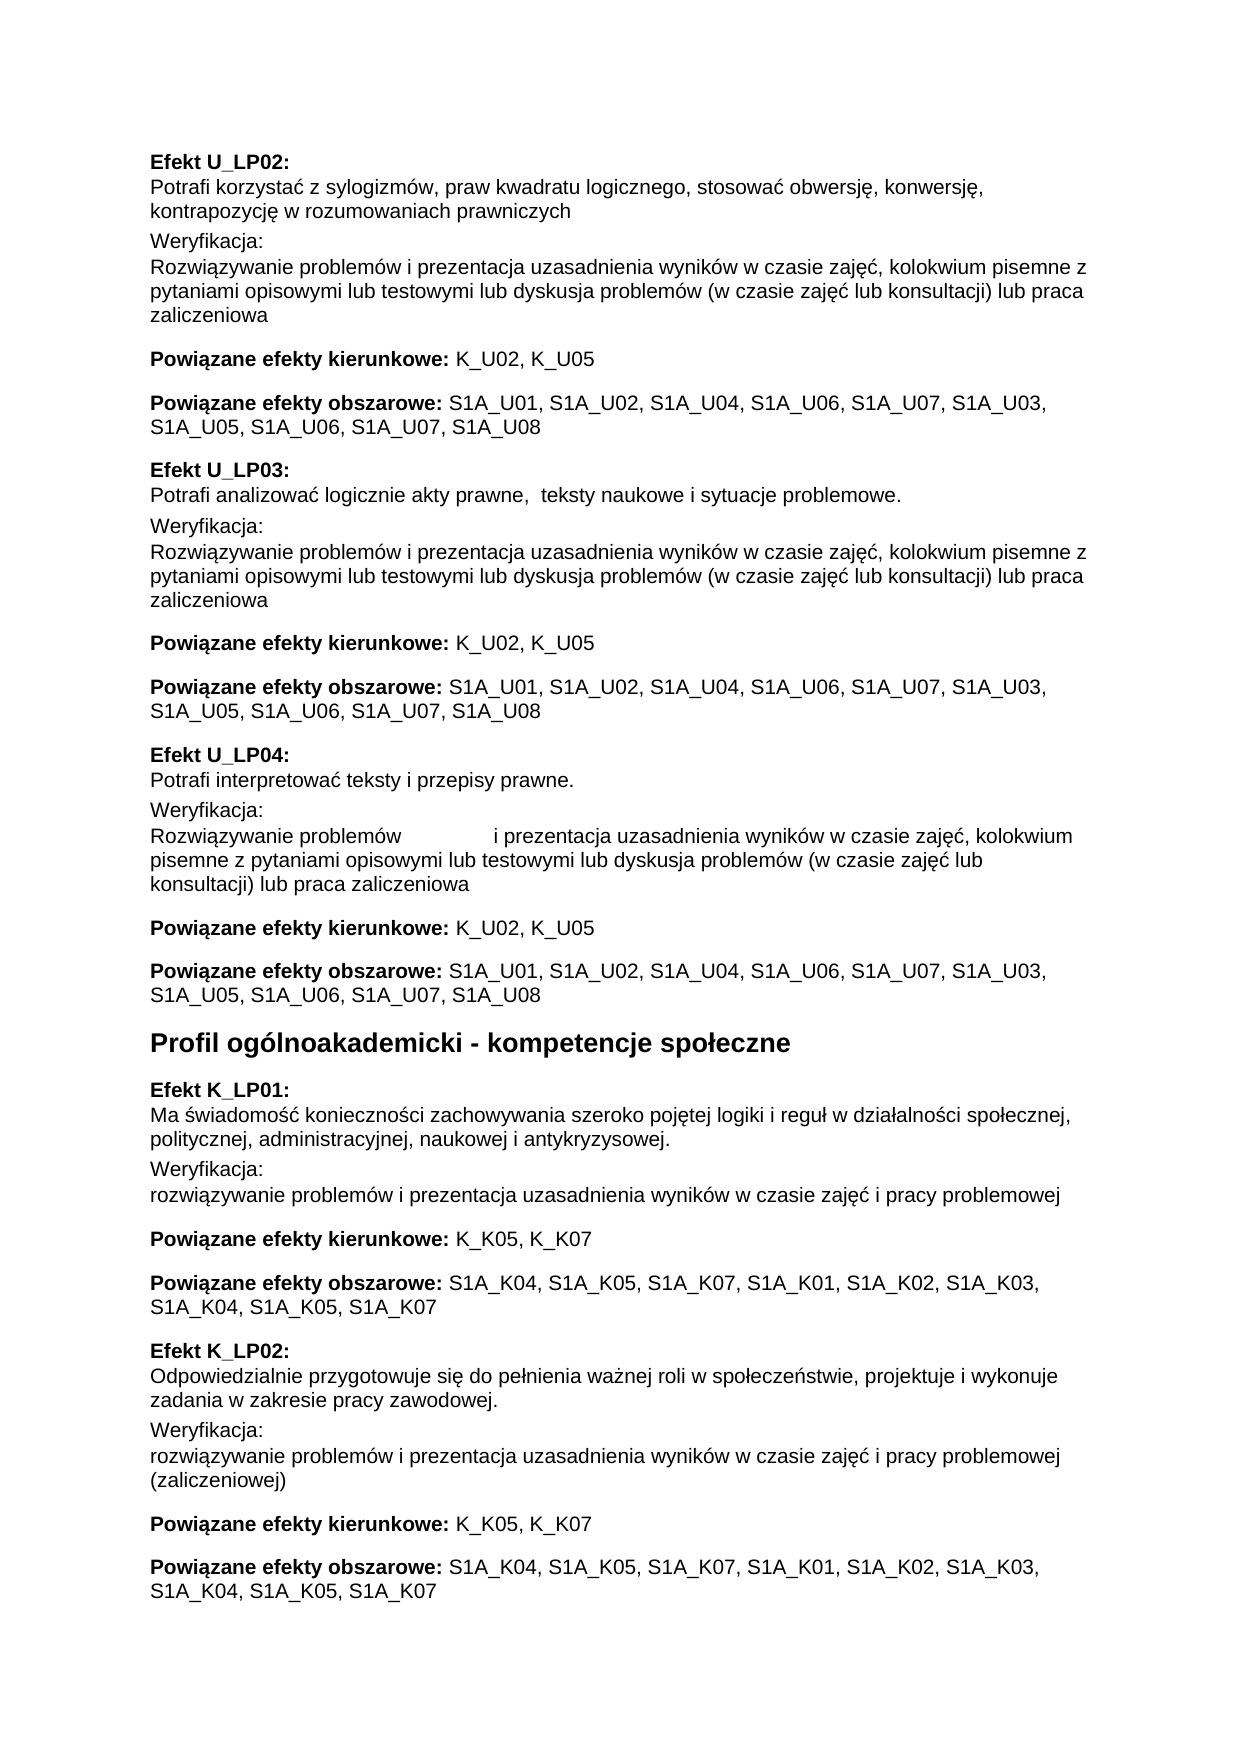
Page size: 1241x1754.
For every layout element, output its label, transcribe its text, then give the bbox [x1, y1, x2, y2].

text Weryfikacja: [150, 798, 1090, 822]
text Odpowiedzialnie przygotowuje się do pełnienia ważnej roli w społeczeństwie, projektuje i wykonuje zadania w zakresie pracy zawodowej. [150, 1363, 1090, 1411]
text Weryfikacja: [150, 513, 1090, 537]
text Powiązane efekty kierunkowe: K_K05, K_K07 [150, 1227, 1090, 1251]
text Weryfikacja: [150, 1157, 1090, 1181]
text Powiązane efekty obszarowe: S1A_K04, S1A_K05, S1A_K07, S1A_K01, S1A_K02, S1A_K03, S1A_K04, S1A_K05, S1A_K07 [150, 1271, 1090, 1319]
text Efekt U_LP04: [150, 743, 1090, 767]
text Powiązane efekty obszarowe: S1A_K04, S1A_K05, S1A_K07, S1A_K01, S1A_K02, S1A_K03, S1A_K04, S1A_K05, S1A_K07 [150, 1555, 1090, 1603]
text Weryfikacja: [150, 229, 1090, 253]
text Powiązane efekty obszarowe: S1A_U01, S1A_U02, S1A_U04, S1A_U06, S1A_U07, S1A_U03, S1A_U05, S1A_U06, S1A_U07, S1A_U08 [150, 675, 1090, 723]
subtitle Profil ogólnoakademicki - kompetencje społeczne [150, 1027, 1090, 1058]
text Powiązane efekty kierunkowe: K_U02, K_U05 [150, 916, 1090, 939]
text Powiązane efekty kierunkowe: K_U02, K_U05 [150, 347, 1090, 371]
text Powiązane efekty kierunkowe: K_K05, K_K07 [150, 1511, 1090, 1535]
text Potrafi interpretować teksty i przepisy prawne. [150, 768, 1090, 792]
text Powiązane efekty obszarowe: S1A_U01, S1A_U02, S1A_U04, S1A_U06, S1A_U07, S1A_U03, S1A_U05, S1A_U06, S1A_U07, S1A_U08 [150, 391, 1090, 438]
text rozwiązywanie problemów i prezentacja uzasadnienia wyników w czasie zajęć i pracy problemowej (zaliczeniowej) [150, 1444, 1090, 1492]
text Powiązane efekty kierunkowe: K_U02, K_U05 [150, 631, 1090, 655]
text Efekt K_LP01: [150, 1078, 1090, 1102]
text Weryfikacja: [150, 1418, 1090, 1442]
text Potrafi korzystać z sylogizmów, praw kwadratu logicznego, stosować obwersję, konwersję, kontrapozycję w rozumowaniach prawniczych [150, 175, 1090, 223]
text Potrafi analizować logicznie akty prawne, teksty naukowe i sytuacje problemowe. [150, 483, 1090, 507]
text rozwiązywanie problemów i prezentacja uzasadnienia wyników w czasie zajęć i pracy problemowej [150, 1183, 1090, 1207]
text Efekt U_LP02: [150, 150, 1090, 174]
text Efekt U_LP03: [150, 458, 1090, 482]
text Powiązane efekty obszarowe: S1A_U01, S1A_U02, S1A_U04, S1A_U06, S1A_U07, S1A_U03, S1A_U05, S1A_U06, S1A_U07, S1A_U08 [150, 959, 1090, 1007]
text Efekt K_LP02: [150, 1338, 1090, 1362]
text Ma świadomość konieczności zachowywania szeroko pojętej logiki i reguł w działalności społecznej, politycznej, administracyjnej, naukowej i antykryzysowej. [150, 1103, 1090, 1151]
